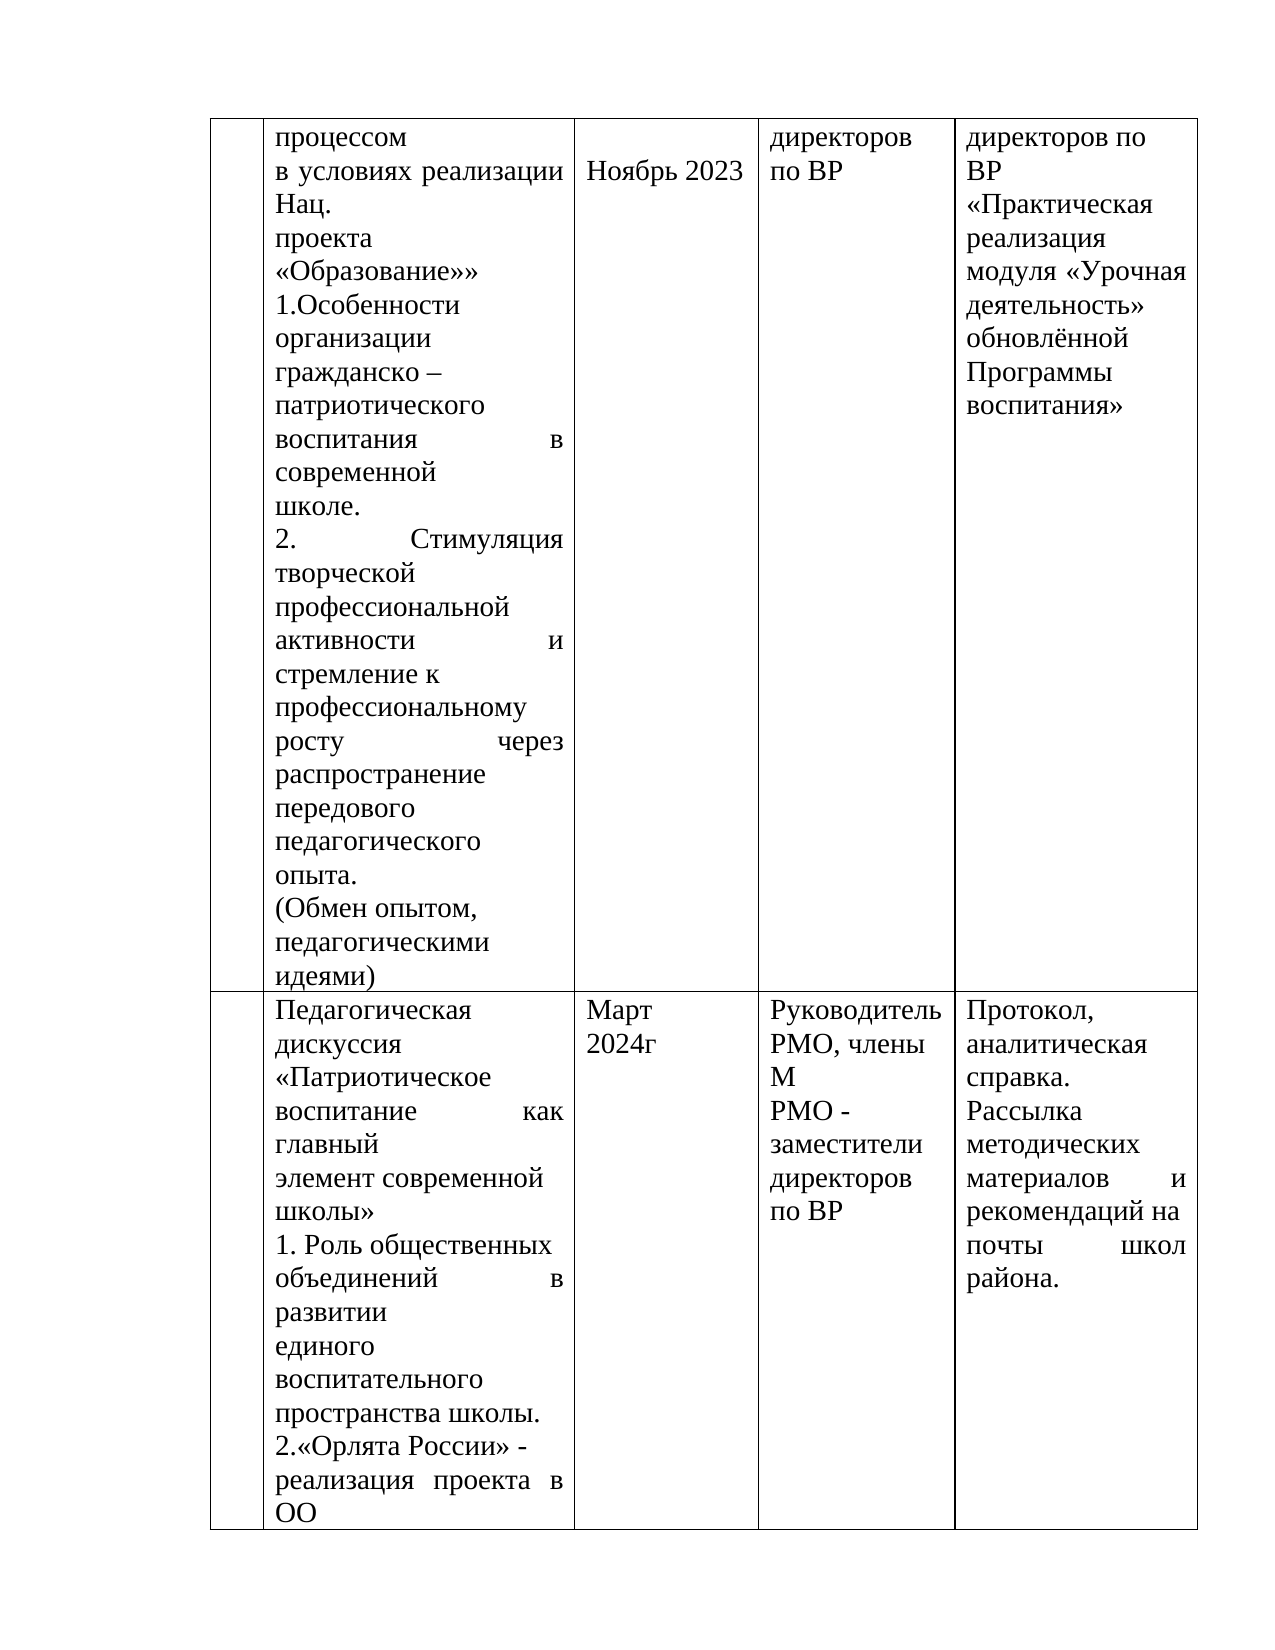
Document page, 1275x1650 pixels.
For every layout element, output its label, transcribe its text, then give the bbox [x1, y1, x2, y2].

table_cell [956, 992, 1197, 1529]
table_cell [211, 992, 263, 1529]
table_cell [759, 992, 954, 1529]
table_cell Март 2024г [575, 992, 758, 1529]
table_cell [264, 119, 574, 991]
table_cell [264, 992, 574, 1529]
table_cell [956, 119, 1197, 991]
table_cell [759, 119, 954, 991]
table_cell [211, 119, 263, 991]
table_cell Ноябрь 2023 [575, 119, 758, 991]
